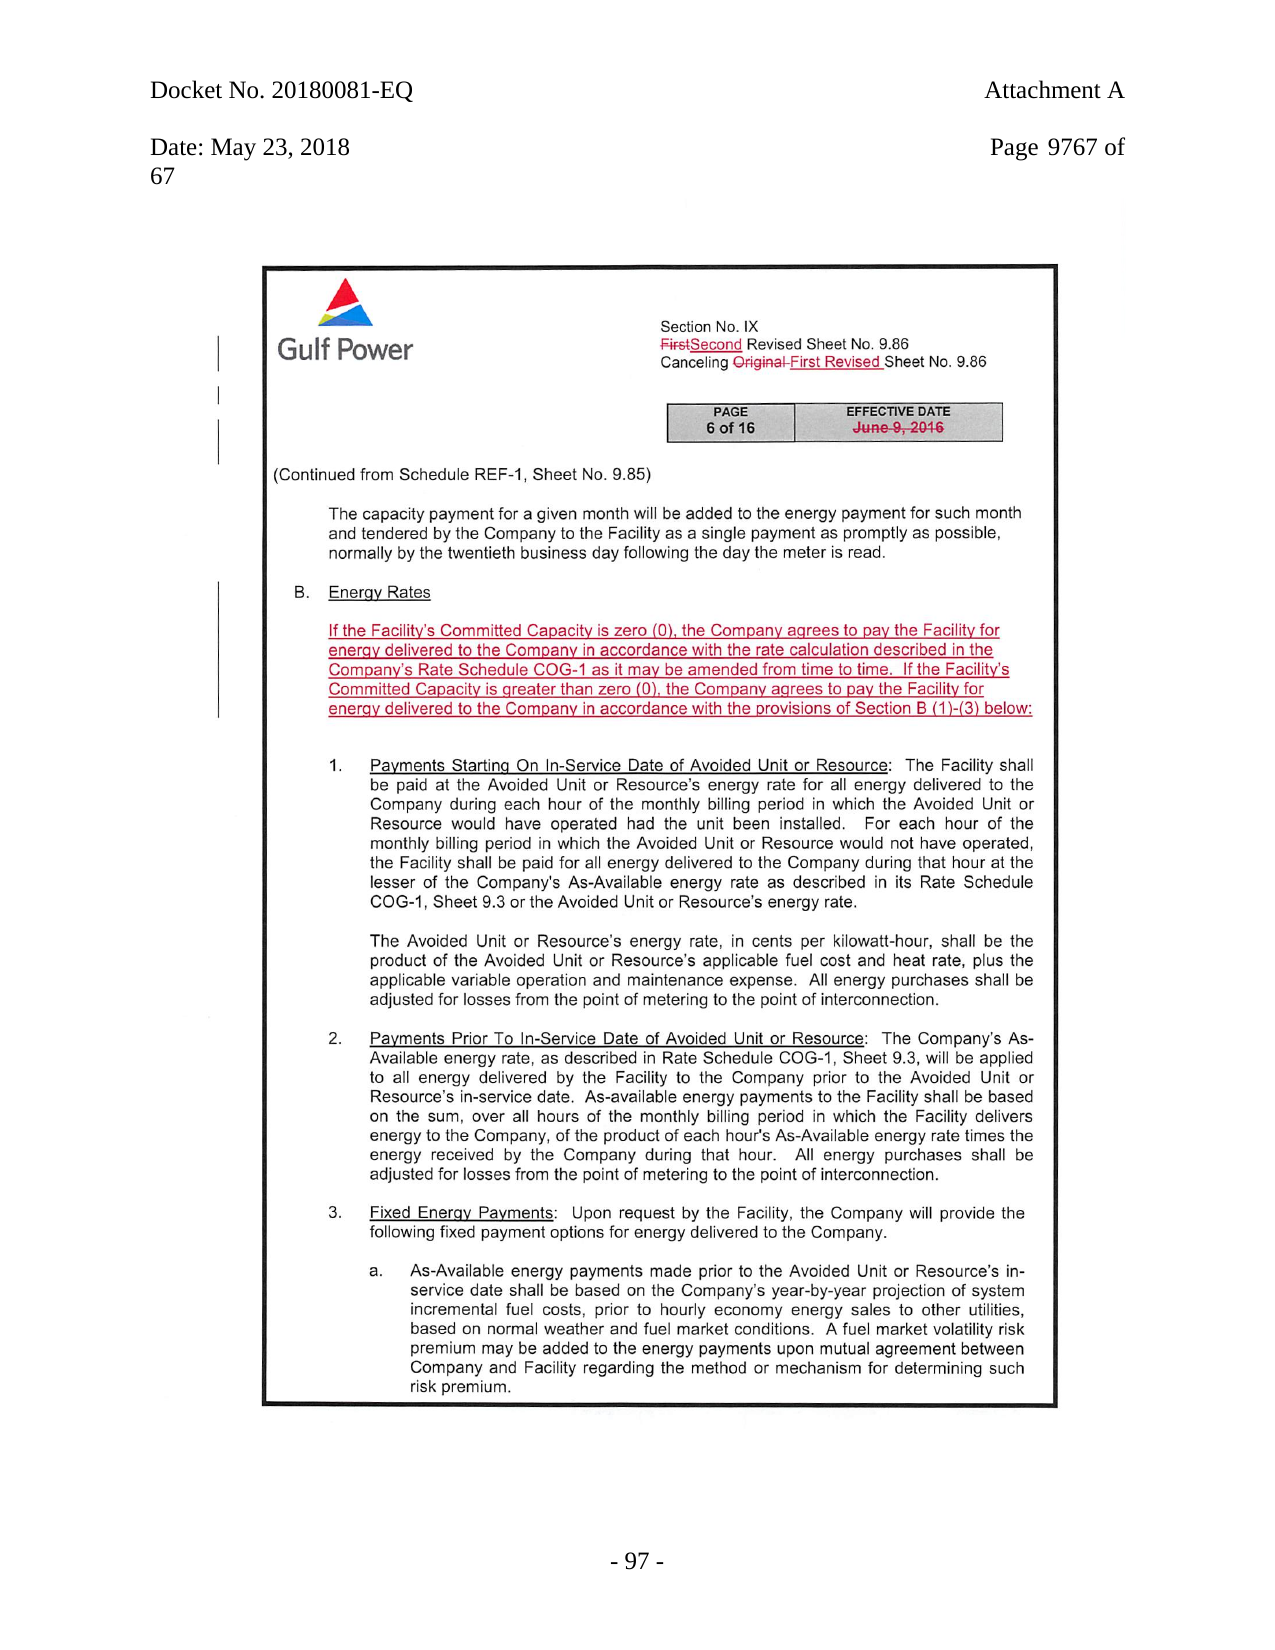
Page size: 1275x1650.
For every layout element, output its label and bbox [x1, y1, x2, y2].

picture [150, 190, 1125, 1457]
